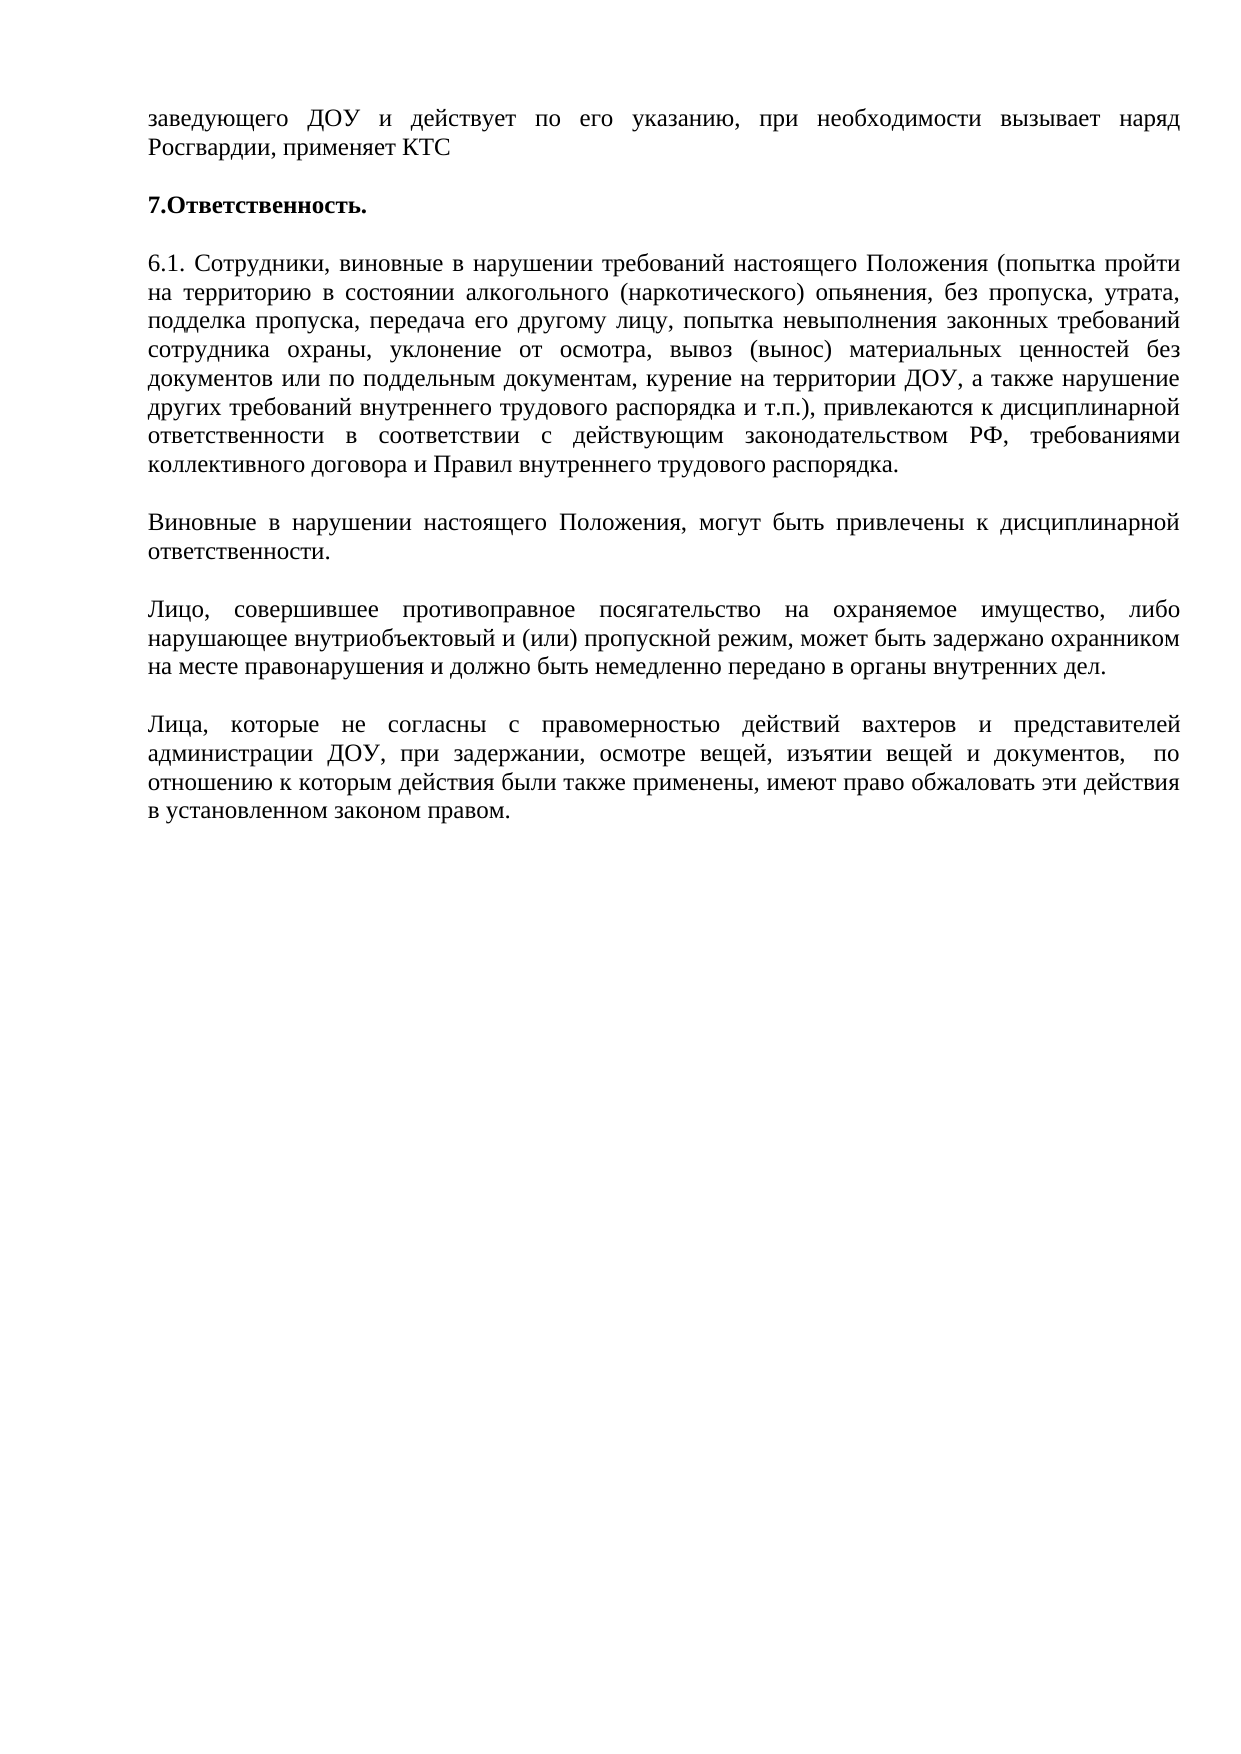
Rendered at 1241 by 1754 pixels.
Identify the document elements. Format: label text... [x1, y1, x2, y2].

text Лица, которые не согласны с правомерностью действий вахтеров и представителей администрации ДОУ, при задержании, осмотре вещей, изъятии вещей и документов, по отношению к которым действия были также применены, имеют право обжаловать эти действия в установленном законом правом. [148, 709, 1181, 824]
text Лицо, совершившее противоправное посягательство на охраняемое имущество, либо нарушающее внутриобъектовый и (или) пропускной режим, может быть задержано охранником на месте правонарушения и должно быть немедленно передано в органы внутренних дел. [148, 594, 1181, 680]
text 6.1. Сотрудники, виновные в нарушении требований настоящего Положения (попытка пройти на территорию в состоянии алкогольного (наркотического) опьянения, без пропуска, утрата, подделка пропуска, передача его другому лицу, попытка невыполнения законных требований сотрудника охраны, уклонение от осмотра, вывоз (вынос) материальных ценностей без документов или по поддельным документам, курение на территории ДОУ, а также нарушение других требований внутреннего трудового распорядка и т.п.), привлекаются к дисциплинарной ответственности в соответствии с действующим законодательством РФ, требованиями коллективного договора и Правил внутреннего трудового распорядка. [148, 248, 1181, 478]
text Виновные в нарушении настоящего Положения, могут быть привлечены к дисциплинарной ответственности. [148, 507, 1181, 565]
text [148, 103, 1181, 161]
text 7.Ответственность. [148, 190, 1181, 219]
